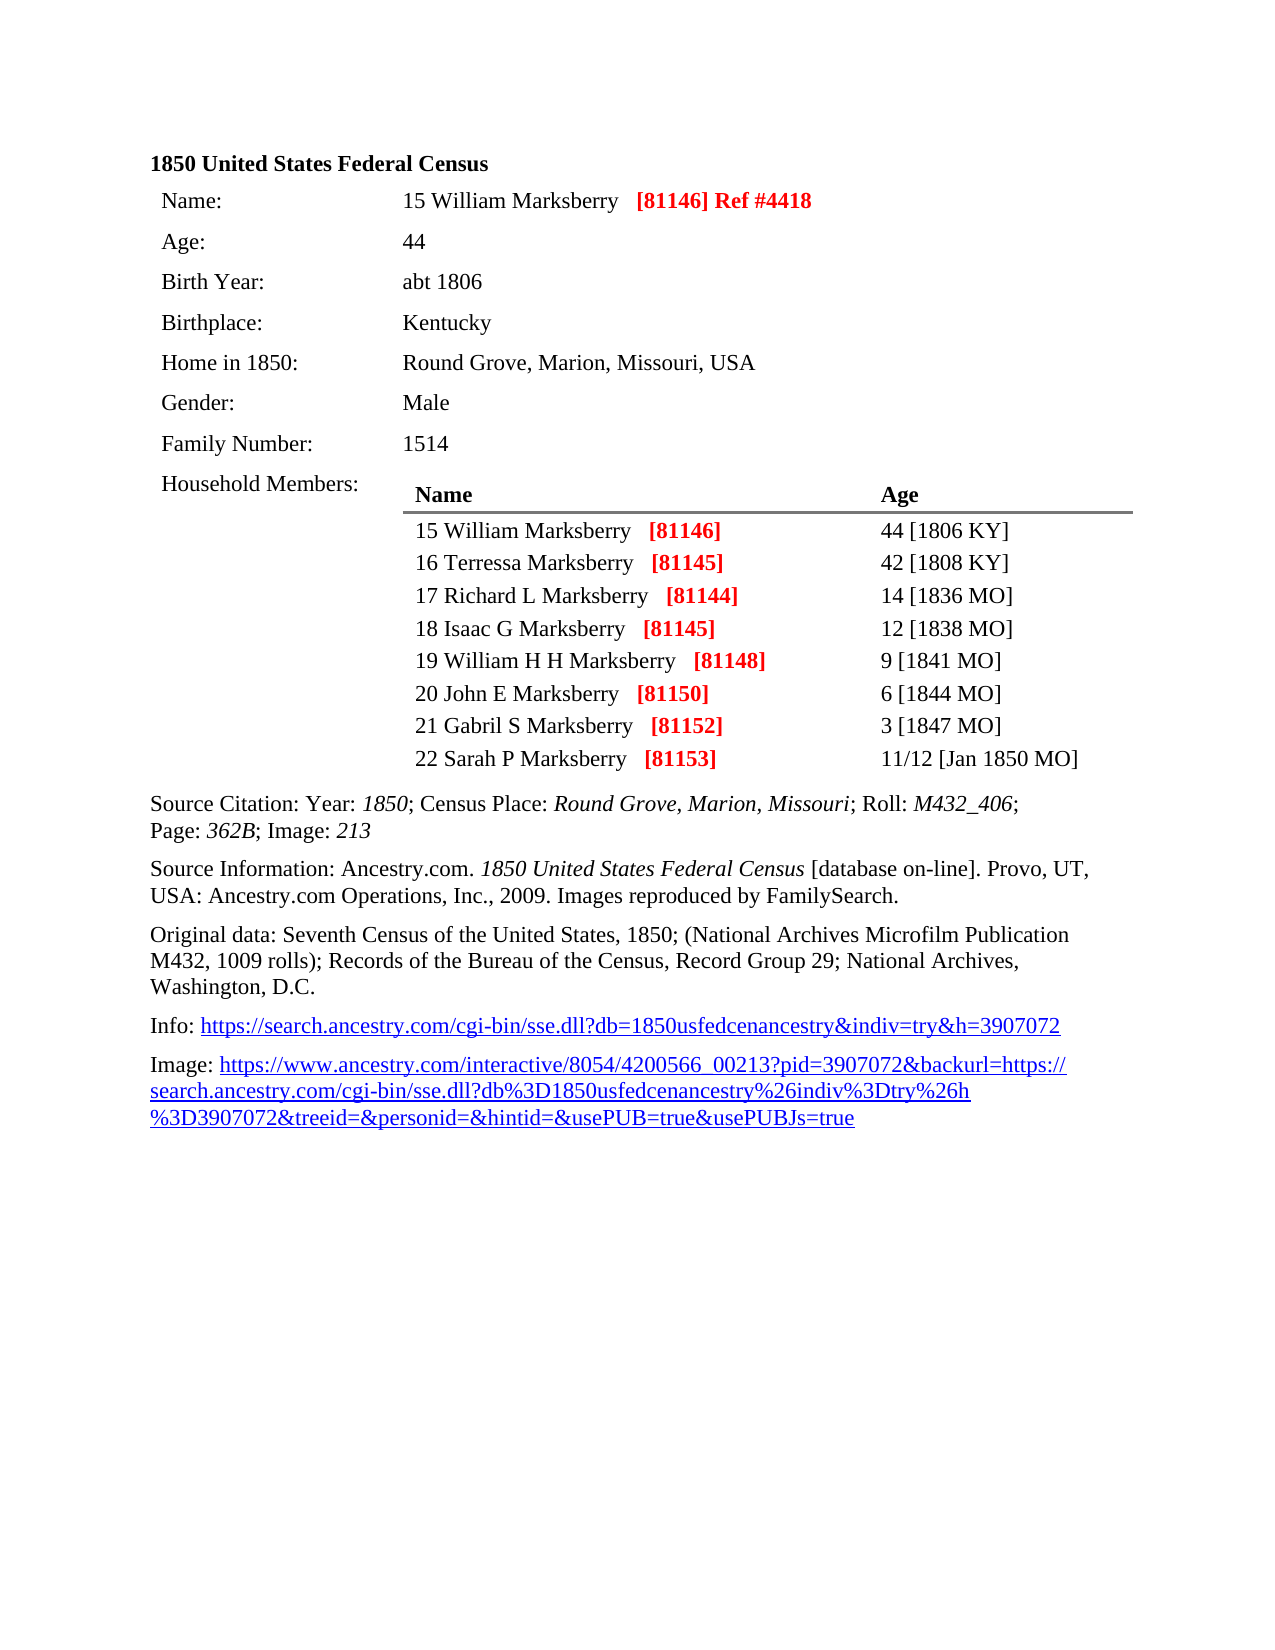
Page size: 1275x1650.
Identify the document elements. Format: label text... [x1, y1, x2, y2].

table_cell Gender: [149, 379, 390, 419]
table_cell Birth Year: [149, 257, 390, 298]
table_header 15 William Marksberry [81146] Ref #4418 [390, 176, 1145, 217]
text Source Information: Ancestry.com. 1850 United States Federal Census [database on-line]. Provo, UT, USA: Ancestry.com Operations, Inc., 2009. Images reproduced by FamilySearch. [150, 856, 1125, 908]
table_cell Kentucky [390, 298, 1145, 338]
table_cell Home in 1850: [149, 338, 390, 378]
text Original data: Seventh Census of the United States, 1850; (National Archives Microfilm Publication M432, 1009 rolls); Records of the Bureau of the Census, Record Group 29; National Archives, Washington, D.C. [150, 921, 1125, 1000]
text Info: https://search.ancestry.com/cgi-bin/sse.dll?db=1850usfedcenancestry&indiv=try&h=3907072 [150, 1012, 1125, 1039]
text 1850 United States Federal Census [150, 150, 1125, 176]
table_cell Age: [149, 217, 390, 257]
table_cell 1514 [390, 419, 1145, 459]
text Image: https://www.ancestry.com/interactive/8054/4200566_00213?pid=3907072&backurl=https://search.ancestry.com/cgi-bin/sse.dll?db%3D1850usfedcenancestry%26indiv%3Dtry%26h%3D3907072&treeid=&personid=&hintid=&usePUB=true&usePUBJs=true [150, 1051, 1125, 1130]
table_cell Round Grove, Marion, Missouri, USA [390, 338, 1145, 378]
table_cell 44 [390, 217, 1145, 257]
table_cell Birthplace: [149, 298, 390, 338]
table_cell abt 1806 [390, 257, 1145, 298]
table_cell [390, 459, 1145, 778]
table_cell Household Members: [149, 459, 390, 778]
text Source Citation: Year: 1850; Census Place: Round Grove, Marion, Missouri; Roll: M432_406; Page: 362B; Image: 213 [150, 790, 1125, 843]
table_cell Family Number: [149, 419, 390, 459]
table_header Name: [149, 176, 390, 217]
table_cell Male [390, 379, 1145, 419]
